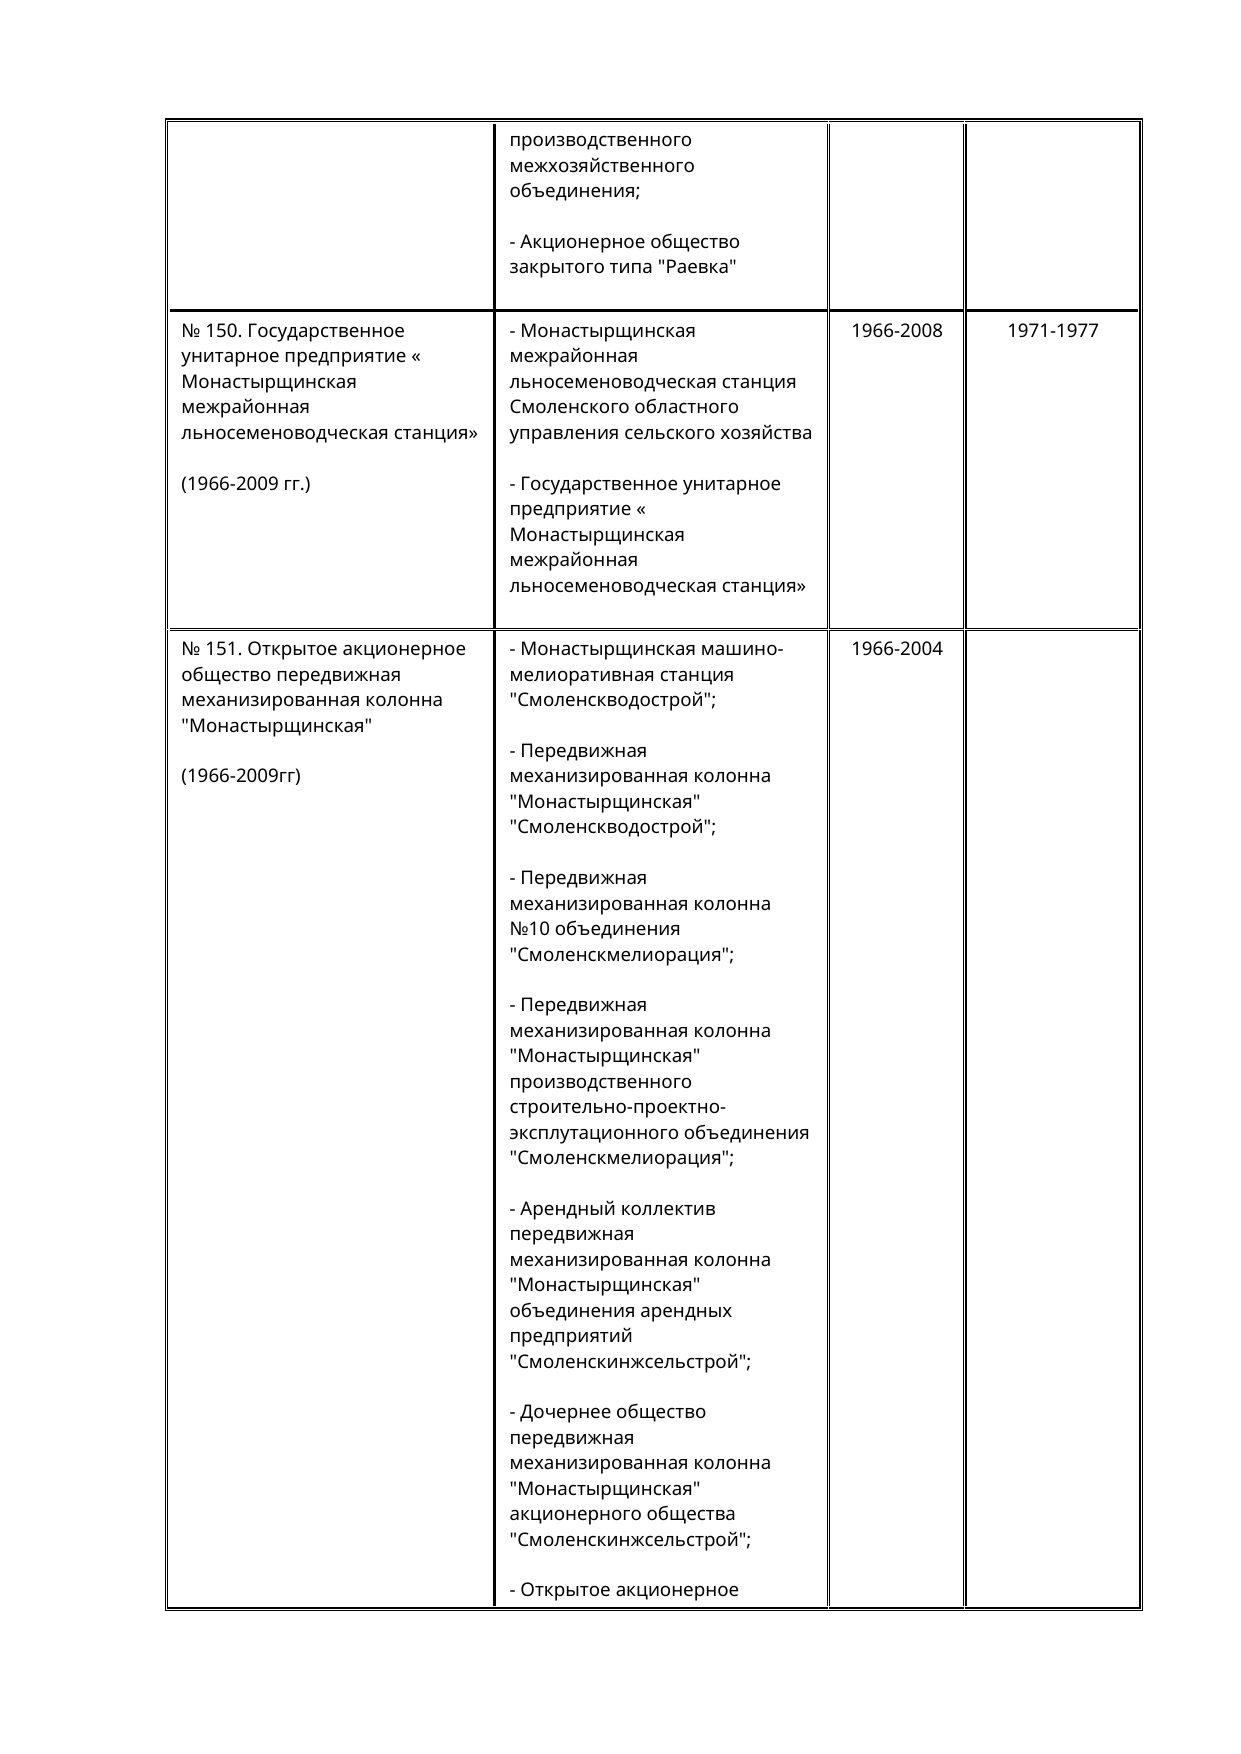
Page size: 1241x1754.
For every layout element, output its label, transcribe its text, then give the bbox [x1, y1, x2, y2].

table_cell 1966-2008 [830, 312, 963, 627]
table_cell 1971-1977 [967, 309, 1139, 627]
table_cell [494, 631, 829, 1607]
table_cell - Монастырщинская межрайонная льносеменоводческая станция Смоленского областного управления сельского хозяйства - Государственное унитарное предприятие « Монастырщинская межрайонная льносеменоводческая станция» [496, 312, 827, 627]
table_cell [168, 122, 494, 309]
table_cell № 150. Государственное унитарное предприятие « Монастырщинская межрайонная льносеменоводческая станция» (1966-2009 гг.) [168, 309, 493, 627]
table_cell 1961-2011 [829, 120, 965, 309]
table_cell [168, 628, 494, 1607]
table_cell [494, 122, 829, 309]
table_cell 1986-1989 [965, 122, 1139, 309]
table_cell [965, 628, 1140, 1607]
table_cell 1966-2004 [829, 628, 965, 1607]
